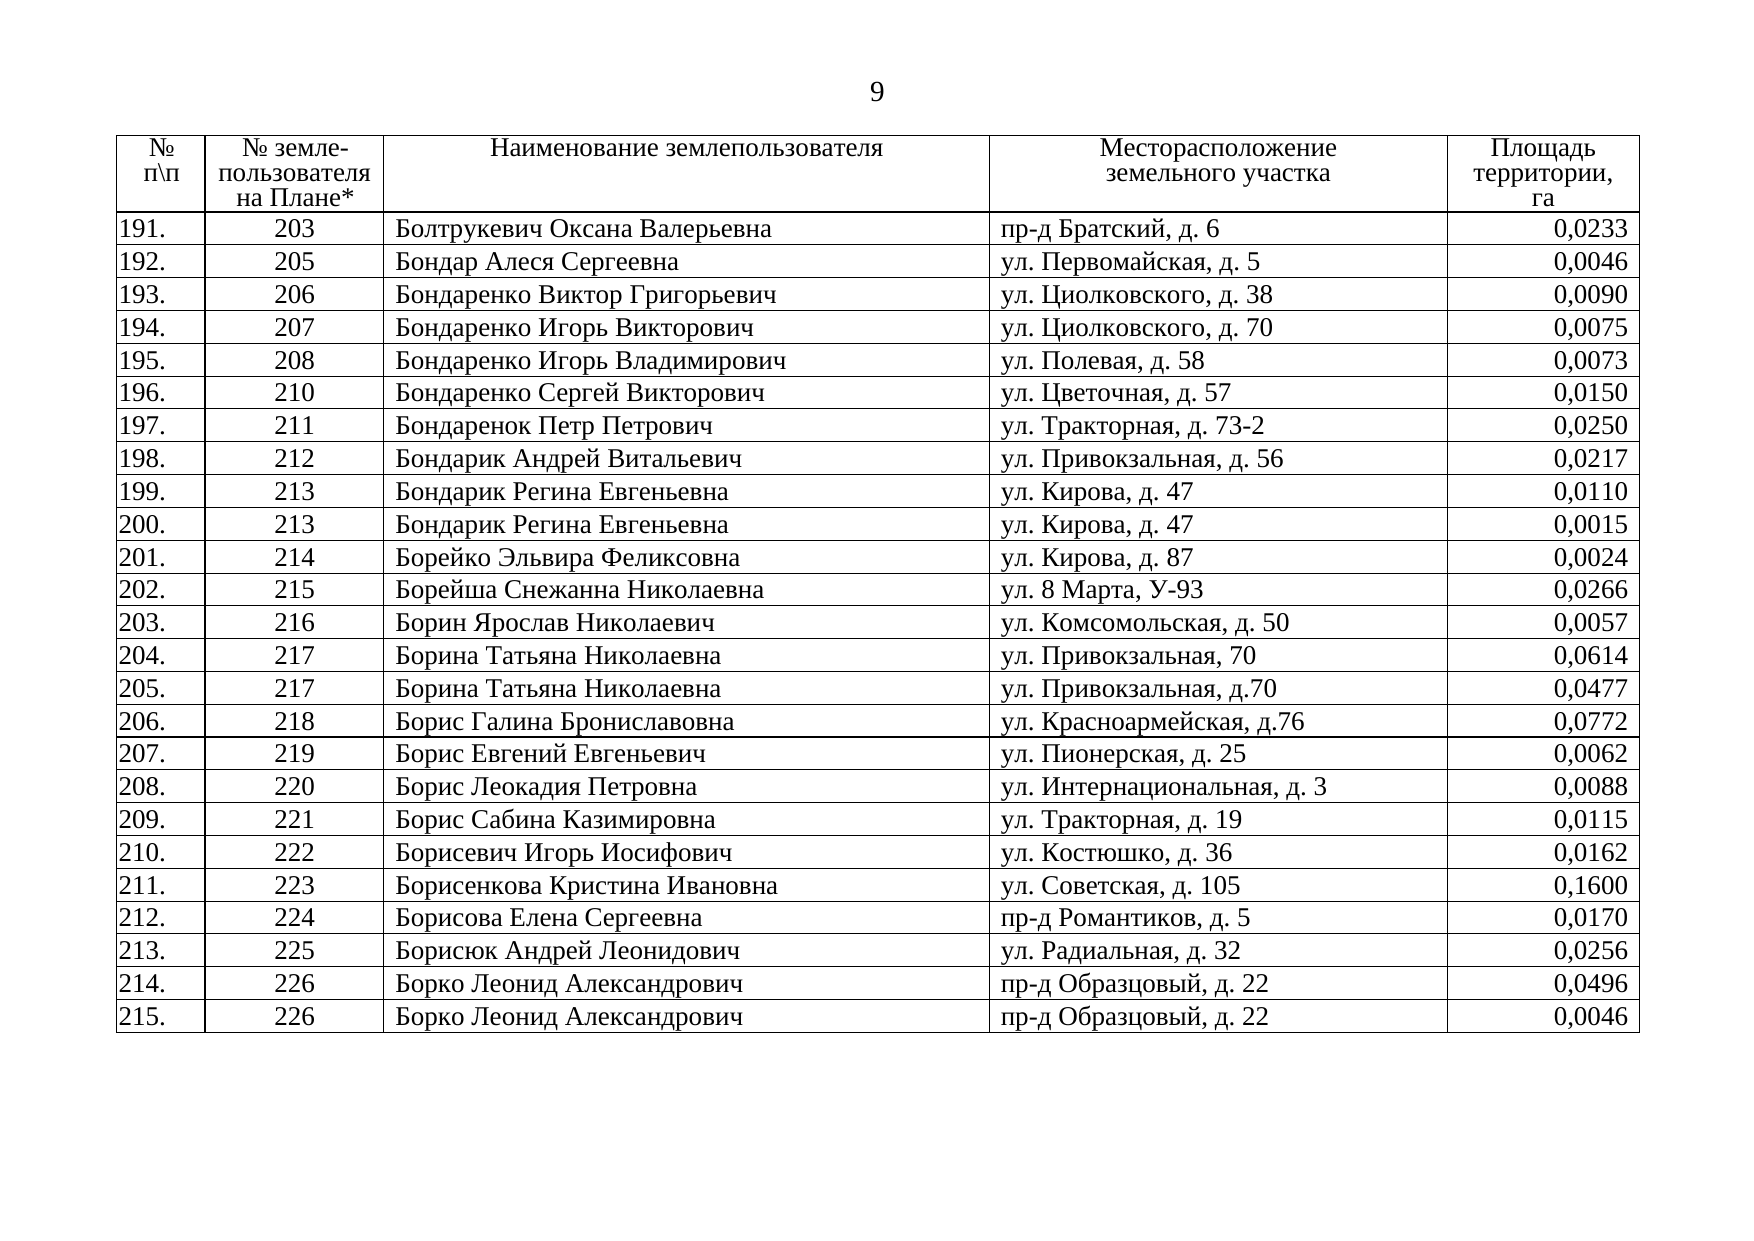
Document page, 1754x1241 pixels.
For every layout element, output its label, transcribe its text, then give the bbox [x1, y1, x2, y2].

table_cell [117, 902, 204, 933]
table_cell 217 [206, 672, 383, 704]
table_header Месторасположение земельного участка [990, 136, 1447, 211]
table_cell 211 [206, 409, 383, 441]
table_cell [117, 803, 204, 835]
table_cell 216 [206, 606, 383, 638]
table_cell Борина Татьяна Николаевна [384, 672, 989, 704]
table_cell ул. Радиальная, д. 32 [990, 934, 1447, 966]
table_cell [117, 409, 204, 441]
table_cell 0,0088 [1448, 770, 1639, 802]
table_header Наименование землепользователя [384, 136, 989, 211]
table_cell Борина Татьяна Николаевна [384, 639, 989, 671]
table_cell ул. Циолковского, д. 70 [990, 311, 1447, 343]
table_cell [117, 278, 204, 310]
table_cell 0,0256 [1448, 934, 1639, 966]
table_cell Борисенкова Кристина Ивановна [384, 869, 989, 901]
table_cell [117, 475, 204, 507]
table_cell Бондаренок Петр Петрович [384, 409, 989, 441]
table_cell [117, 738, 204, 769]
table_cell [117, 934, 204, 966]
table_cell [117, 213, 204, 244]
table_cell 221 [206, 803, 383, 835]
table_cell 213 [206, 508, 383, 539]
table_cell ул. Цветочная, д. 57 [990, 377, 1447, 408]
table_cell 0,0090 [1448, 278, 1639, 310]
table_cell Борин Ярослав Николаевич [384, 606, 989, 638]
table_cell ул. Привокзальная, д. 56 [990, 442, 1447, 474]
table_cell Борисевич Игорь Иосифович [384, 836, 989, 868]
table_cell [117, 541, 204, 572]
table_cell Борейко Эльвира Феликсовна [384, 541, 989, 572]
table_cell 0,0217 [1448, 442, 1639, 474]
table_cell Борко Леонид Александрович [384, 1000, 989, 1032]
table_cell 0,0150 [1448, 377, 1639, 408]
table_cell пр-д Братский, д. 6 [990, 213, 1447, 244]
table_cell 0,0110 [1448, 475, 1639, 507]
table_cell 0,0057 [1448, 606, 1639, 638]
table_cell 0,0115 [1448, 803, 1639, 835]
table_cell 0,0266 [1448, 574, 1639, 605]
table_cell 210 [206, 377, 383, 408]
table_cell 0,0170 [1448, 902, 1639, 933]
table_cell ул. Привокзальная, д.70 [990, 672, 1447, 704]
table_cell пр-д Образцовый, д. 22 [990, 1000, 1447, 1032]
table_cell [117, 344, 204, 376]
table_cell [117, 672, 204, 704]
table_cell 219 [206, 738, 383, 769]
table_cell [117, 836, 204, 868]
table_cell Борисова Елена Сергеевна [384, 902, 989, 933]
table_cell 0,0046 [1448, 245, 1639, 277]
table_cell 203 [206, 213, 383, 244]
table_cell 0,0073 [1448, 344, 1639, 376]
table_cell [117, 869, 204, 901]
table_cell Бондар Алеся Сергеевна [384, 245, 989, 277]
table_cell Борейша Снежанна Николаевна [384, 574, 989, 605]
table_cell Борис Галина Брониславовна [384, 705, 989, 736]
table_cell 226 [206, 967, 383, 999]
table_cell Бондарик Регина Евгеньевна [384, 475, 989, 507]
table_cell ул. Циолковского, д. 38 [990, 278, 1447, 310]
table_cell 0,0046 [1448, 1000, 1639, 1032]
table_cell [117, 639, 204, 671]
table_cell Бондаренко Виктор Григорьевич [384, 278, 989, 310]
table_cell 214 [206, 541, 383, 572]
table_cell Бондаренко Игорь Владимирович [384, 344, 989, 376]
table_cell 212 [206, 442, 383, 474]
table_cell ул. Комсомольская, д. 50 [990, 606, 1447, 638]
table_cell ул. 8 Марта, У-93 [990, 574, 1447, 605]
table_cell [117, 770, 204, 802]
table_cell 0,0024 [1448, 541, 1639, 572]
table_header № п\п [117, 136, 204, 211]
table_cell ул. Кирова, д. 47 [990, 508, 1447, 539]
table_cell 0,0250 [1448, 409, 1639, 441]
table_cell Бондарик Андрей Витальевич [384, 442, 989, 474]
table_cell 225 [206, 934, 383, 966]
table_cell [117, 377, 204, 408]
table_cell Борис Сабина Казимировна [384, 803, 989, 835]
table_cell ул. Красноармейская, д.76 [990, 705, 1447, 736]
table_cell [117, 967, 204, 999]
table_cell ул. Костюшко, д. 36 [990, 836, 1447, 868]
table_cell пр-д Романтиков, д. 5 [990, 902, 1447, 933]
table_header Площадь территории, га [1448, 136, 1639, 211]
table_cell ул. Советская, д. 105 [990, 869, 1447, 901]
table_cell [117, 508, 204, 539]
table_cell ул. Первомайская, д. 5 [990, 245, 1447, 277]
table_cell 205 [206, 245, 383, 277]
table_cell 0,0772 [1448, 705, 1639, 736]
table_cell ул. Тракторная, д. 73-2 [990, 409, 1447, 441]
table_cell 0,0614 [1448, 639, 1639, 671]
table_cell Бондарик Регина Евгеньевна [384, 508, 989, 539]
table_cell [117, 442, 204, 474]
table_cell 220 [206, 770, 383, 802]
table_cell [117, 606, 204, 638]
table_cell ул. Интернациональная, д. 3 [990, 770, 1447, 802]
table_cell 217 [206, 639, 383, 671]
table_header № земле-пользователя на Плане* [206, 136, 383, 211]
table_cell ул. Кирова, д. 47 [990, 475, 1447, 507]
table_cell Борисюк Андрей Леонидович [384, 934, 989, 966]
table_cell [117, 245, 204, 277]
table_cell 0,0477 [1448, 672, 1639, 704]
table_cell [117, 705, 204, 736]
table_cell 207 [206, 311, 383, 343]
table_cell 224 [206, 902, 383, 933]
table_cell [117, 574, 204, 605]
table_cell ул. Кирова, д. 87 [990, 541, 1447, 572]
table_cell пр-д Образцовый, д. 22 [990, 967, 1447, 999]
table_cell 0,0075 [1448, 311, 1639, 343]
table_cell 0,0496 [1448, 967, 1639, 999]
table_cell ул. Полевая, д. 58 [990, 344, 1447, 376]
table_cell 215 [206, 574, 383, 605]
table_cell [117, 311, 204, 343]
table_cell 222 [206, 836, 383, 868]
table_cell Борко Леонид Александрович [384, 967, 989, 999]
table_cell 0,0233 [1448, 213, 1639, 244]
table_cell 213 [206, 475, 383, 507]
table_cell 218 [206, 705, 383, 736]
table_cell 0,0162 [1448, 836, 1639, 868]
table_cell 0,0062 [1448, 738, 1639, 769]
table_cell 0,0015 [1448, 508, 1639, 539]
table_cell Болтрукевич Оксана Валерьевна [384, 213, 989, 244]
table_cell 208 [206, 344, 383, 376]
table_cell Бондаренко Сергей Викторович [384, 377, 989, 408]
table_cell ул. Пионерская, д. 25 [990, 738, 1447, 769]
table_cell Бондаренко Игорь Викторович [384, 311, 989, 343]
table_cell [117, 1000, 204, 1032]
table_cell ул. Тракторная, д. 19 [990, 803, 1447, 835]
table_cell 223 [206, 869, 383, 901]
table_cell 0,1600 [1448, 869, 1639, 901]
table_cell 226 [206, 1000, 383, 1032]
table_cell Борис Евгений Евгеньевич [384, 738, 989, 769]
table_cell ул. Привокзальная, 70 [990, 639, 1447, 671]
table_cell 206 [206, 278, 383, 310]
table_cell Борис Леокадия Петровна [384, 770, 989, 802]
